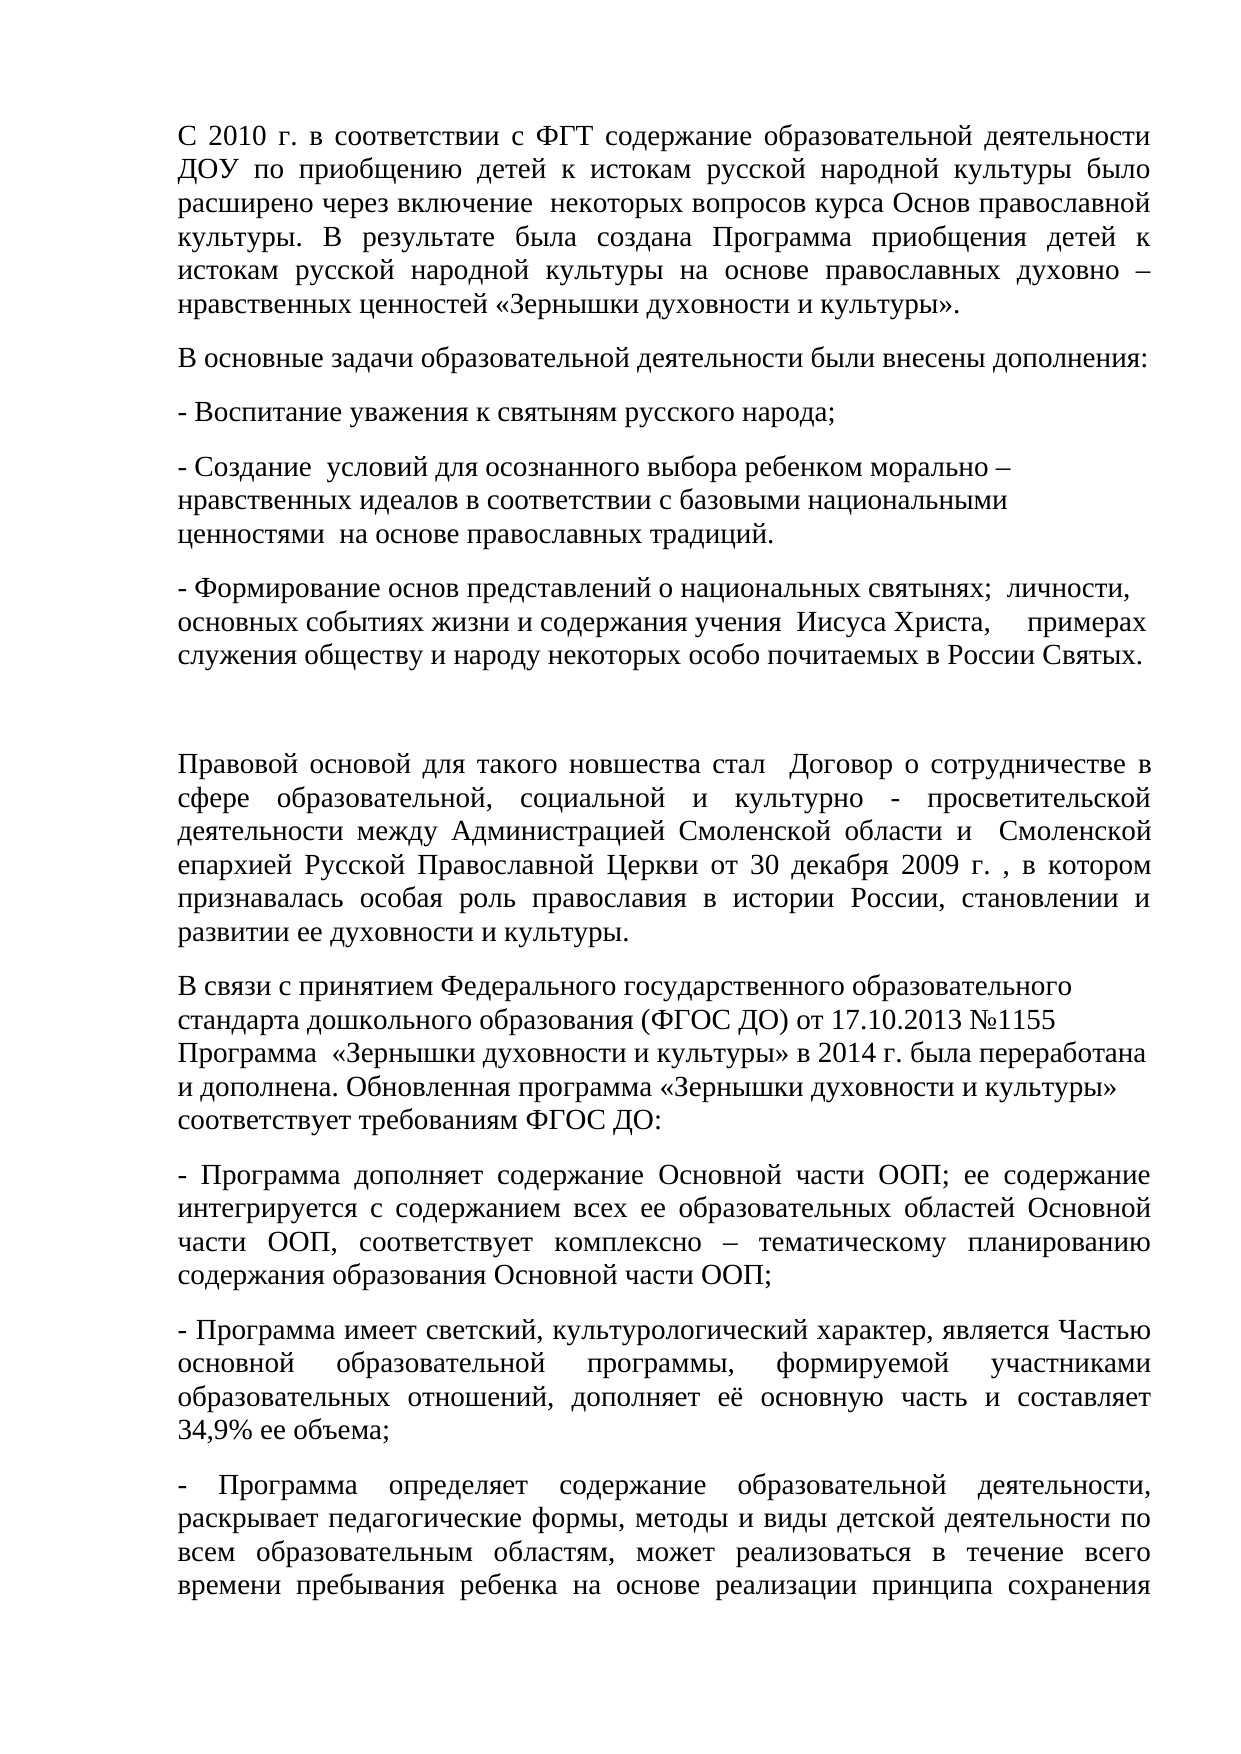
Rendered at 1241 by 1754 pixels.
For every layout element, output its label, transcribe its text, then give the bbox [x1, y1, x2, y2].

text В основные задачи образовательной деятельности были внесены дополнения: [177, 340, 1152, 374]
text - Формирование основ представлений о национальных святынях; личности, основных событиях жизни и содержания учения Иисуса Христа, примерах служения обществу и народу некоторых особо почитаемых в России Святых. [177, 570, 1152, 671]
text - Программа дополняет содержание Основной части ООП; ее содержание интегрируется с содержанием всех ее образовательных областей Основной части ООП, соответствует комплексно – тематическому планированию содержания образования Основной части ООП; [177, 1157, 1152, 1291]
text - Воспитание уважения к святыням русского народа; [177, 394, 1152, 428]
text В связи с принятием Федерального государственного образовательного стандарта дошкольного образования (ФГОС ДО) от 17.10.2013 №1155 Программа «Зернышки духовности и культуры» в . была переработана и дополнена. Обновленная программа «Зернышки духовности и культуры» соответствует требованиям ФГОС ДО: [177, 968, 1152, 1136]
text С . в соответствии с ФГТ содержание образовательной деятельности ДОУ по приобщению детей к истокам русской народной культуры было расширено через включение некоторых вопросов курса Основ православной культуры. В результате была создана Программа приобщения детей к истокам русской народной культуры на основе православных духовно – нравственных ценностей «Зернышки духовности и культуры». [177, 118, 1152, 319]
text Правовой основой для такого новшества стал Договор о сотрудничестве в сфере образовательной, социальной и культурно - просветительской деятельности между Администрацией Смоленской области и Смоленской епархией Русской Православной Церкви от 30 декабря . , в котором признавалась особая роль православия в истории России, становлении и развитии ее духовности и культуры. [177, 746, 1152, 947]
text - Программа имеет светский, культурологический характер, является Частью основной образовательной программы, формируемой участниками образовательных отношений, дополняет её основную часть и составляет 34,9% ее объема; [177, 1312, 1152, 1446]
text - Создание условий для осознанного выбора ребенком морально – нравственных идеалов в соответствии с базовыми национальными ценностями на основе православных традиций. [177, 449, 1152, 549]
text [177, 1467, 1152, 1601]
